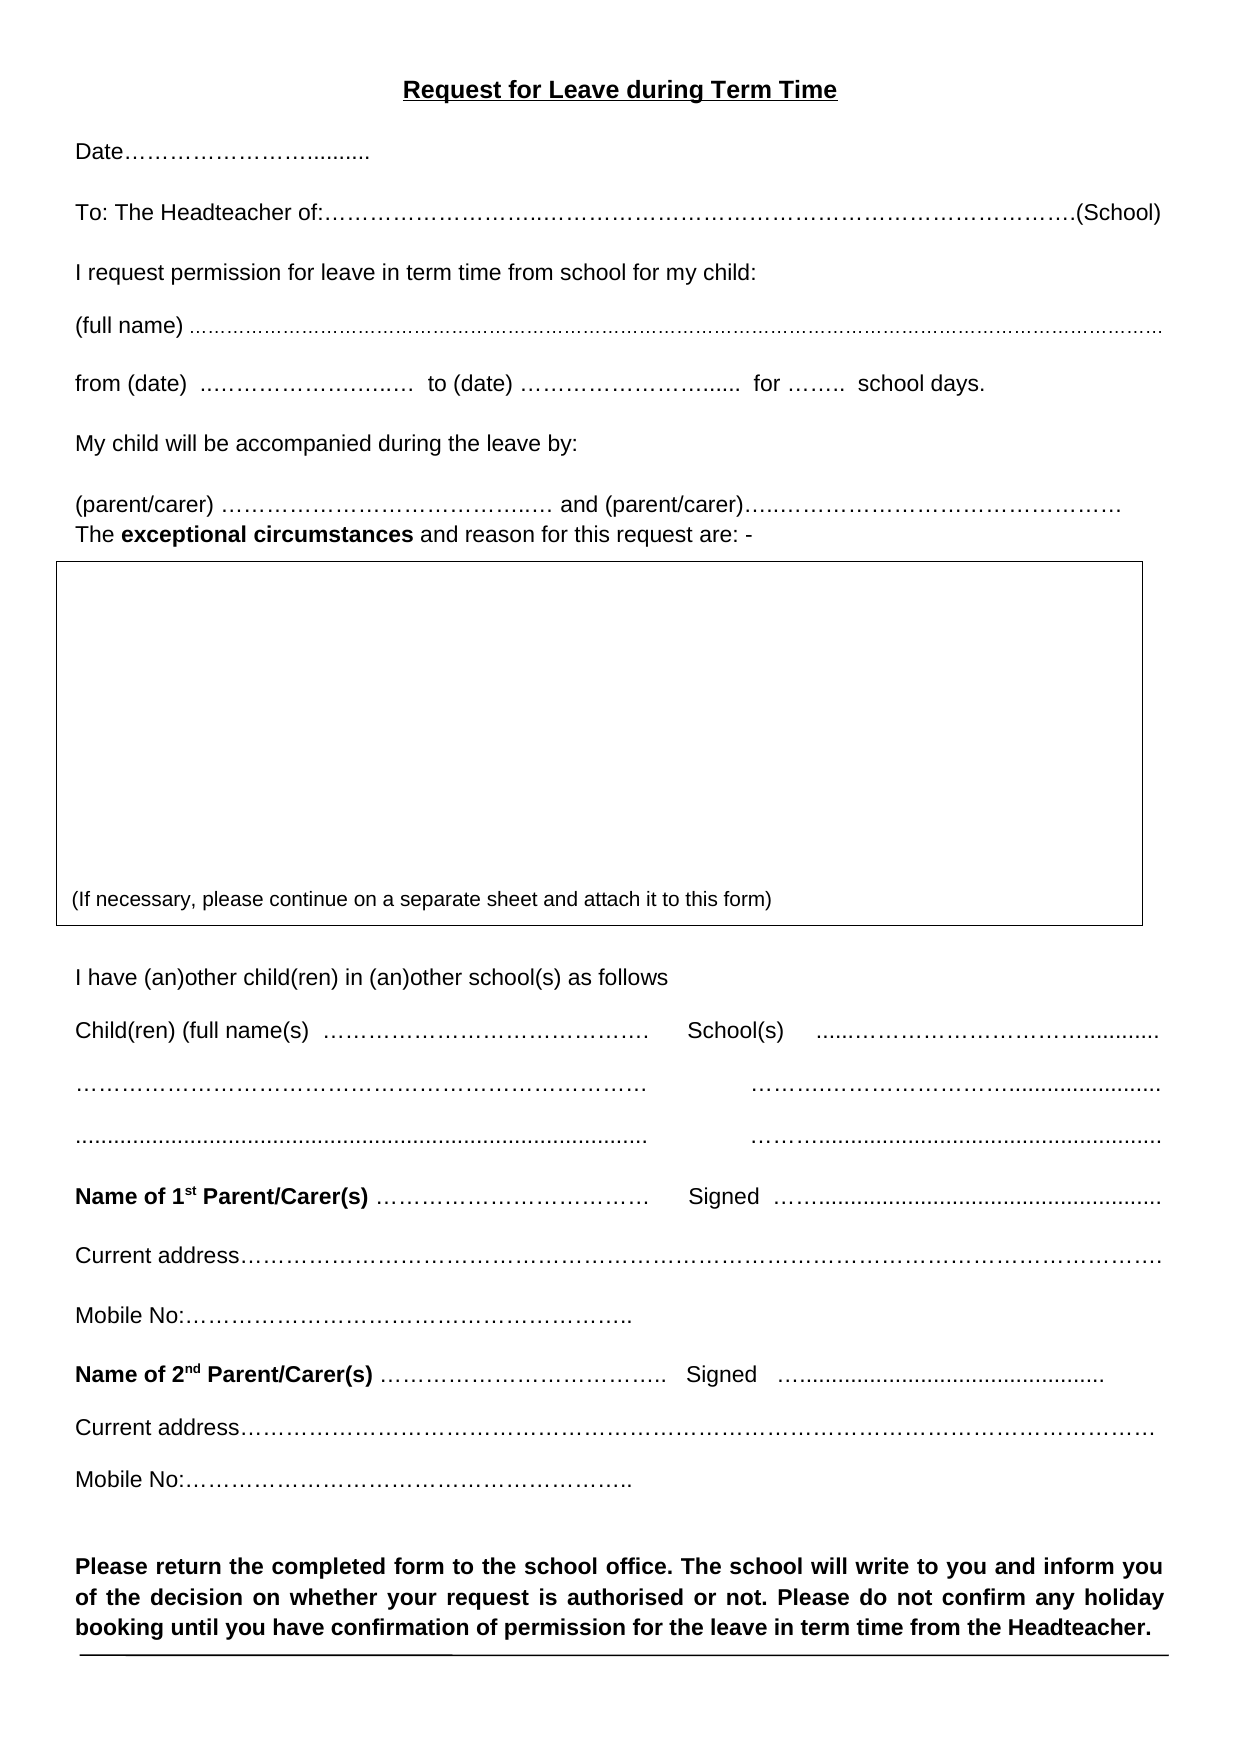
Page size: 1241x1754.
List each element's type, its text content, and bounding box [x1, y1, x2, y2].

text To: The Headteacher of:………………………..…………………………………………………………….(School) [75, 199, 1165, 225]
text Current address…………………………………………………………………………………………………………. [75, 1242, 1165, 1269]
text (parent/carer) …………………………………..… and (parent/carer)…..……………………………………… [75, 491, 1165, 517]
text Request for Leave during Term Time [75, 75, 1165, 104]
text I have (an)other child(ren) in (an)other school(s) as follows [75, 964, 1165, 991]
text Please return the completed form to the school office. The school will write to you and inform you of the decision on whether your request is authorised or not. Please do not confirm any holiday booking until you have confirmation of permission for the leave in term time from the Headteacher. [75, 1553, 1165, 1640]
text Mobile No:………………………………………………….. [75, 1302, 1165, 1328]
text from (date) ..……………….…..… to (date) ……………………...... for …….. school days. [75, 370, 1165, 396]
text I request permission for leave in term time from school for my child: [75, 259, 1165, 285]
text Mobile No:………………………………………………….. [75, 1466, 1165, 1493]
text Child(ren) (full name(s) ……………………………………. School(s) ......…………………………............ [75, 1017, 1165, 1043]
text My child will be accompanied during the leave by: [75, 430, 1165, 457]
text ………………………………………………………………… ……….……………………........................ [75, 1070, 1165, 1096]
text Current address………………………………………………………………………………………………………… [75, 1414, 1165, 1440]
text Date…………………….......... [75, 138, 1165, 164]
text Name of 2nd Parent/Carer(s) ……………………………….. Signed …................................................ [75, 1361, 1165, 1387]
text The exceptional circumstances and reason for this request are: - [75, 521, 1165, 547]
text (full name) ………………………………………………………………………………………………………………………………………… [75, 312, 1165, 338]
text .......................................................................................... ………...................................................... [75, 1122, 1165, 1149]
text Name of 1st Parent/Carer(s) ……………………………… Signed ……...................................................... [75, 1183, 1165, 1209]
